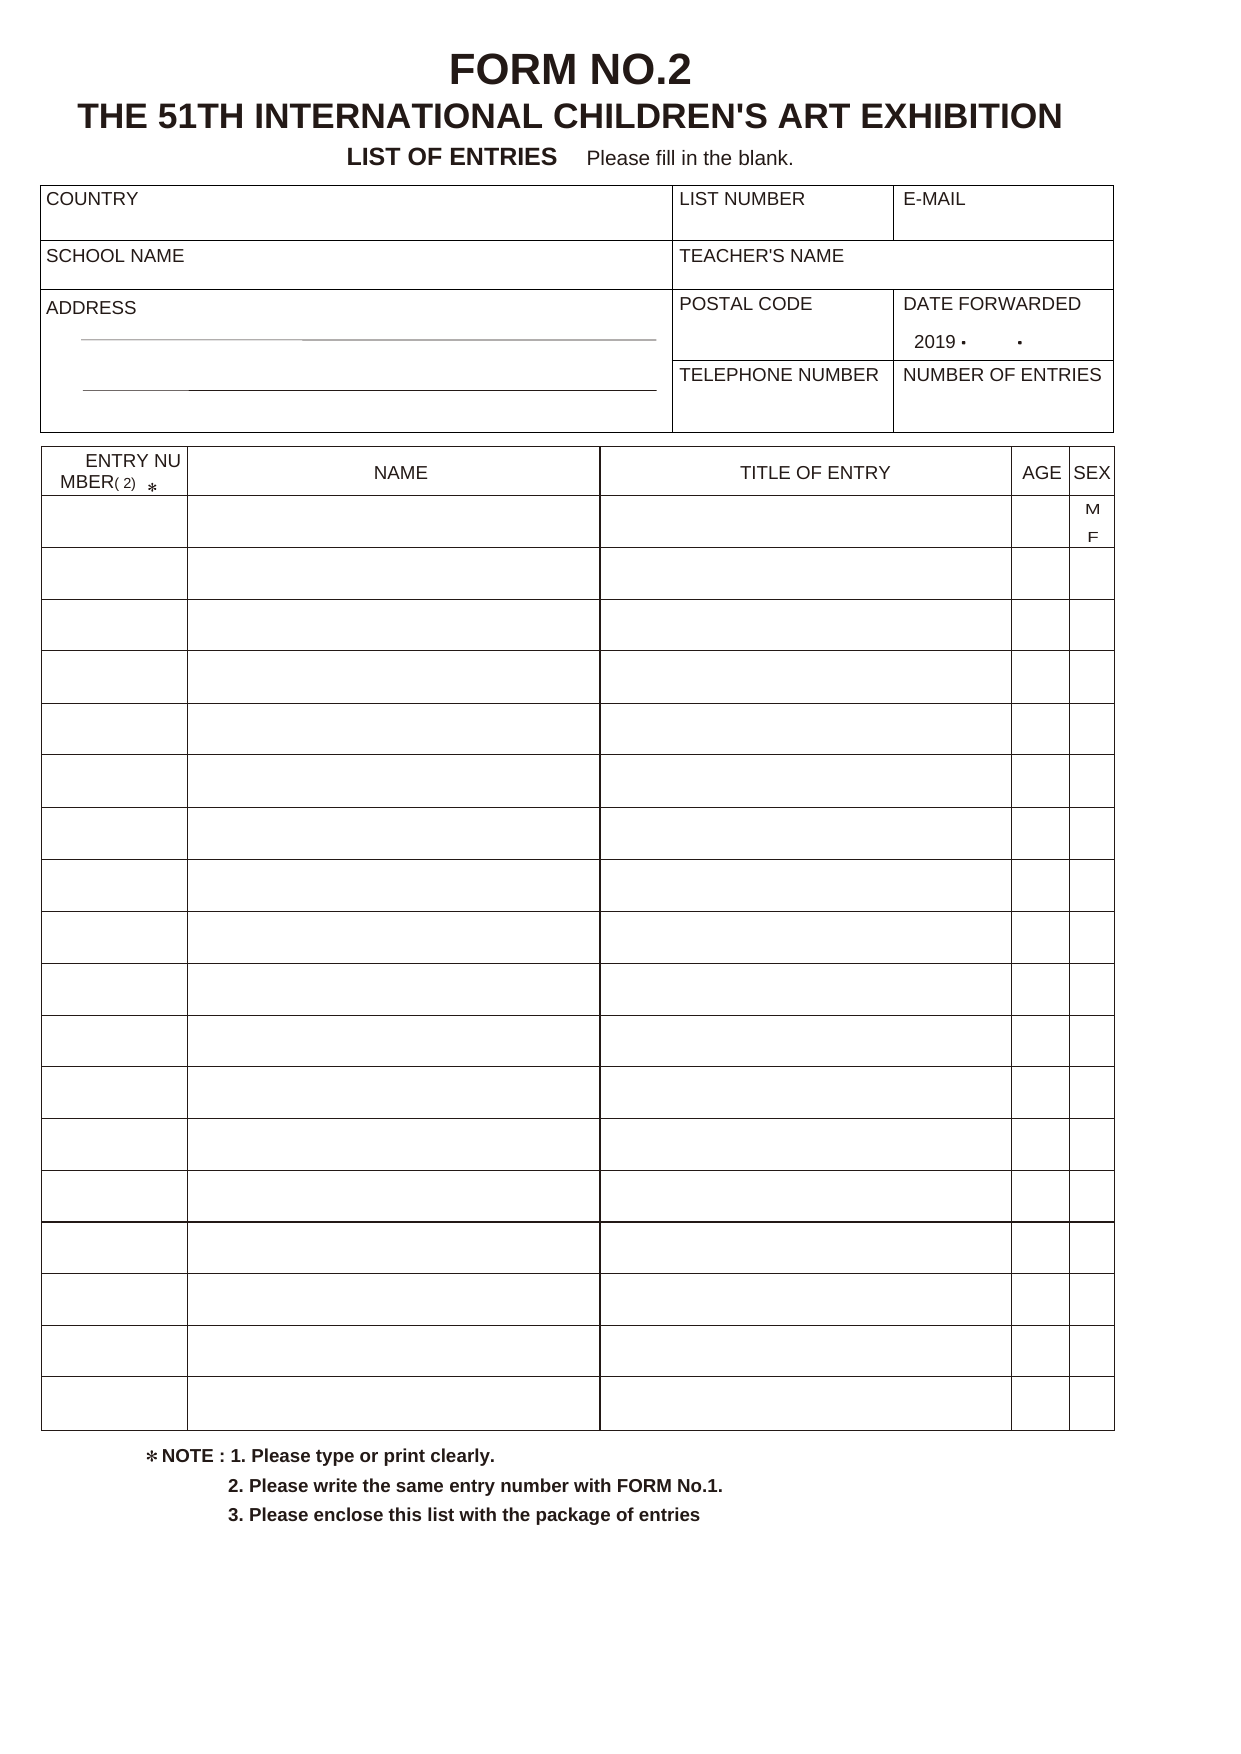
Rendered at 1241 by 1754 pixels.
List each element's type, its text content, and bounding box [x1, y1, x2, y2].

table_cell [42, 496, 187, 547]
table_cell [188, 1119, 599, 1169]
table_cell [601, 496, 1011, 547]
table_cell [1012, 755, 1069, 807]
table_cell [601, 1016, 1011, 1066]
table_cell [1070, 860, 1114, 911]
table_cell M F [1070, 496, 1114, 547]
table_cell [1012, 1067, 1069, 1118]
table_cell [188, 704, 599, 754]
table_cell [601, 912, 1011, 962]
table_cell [188, 496, 599, 547]
table_cell [1012, 496, 1069, 547]
table_cell ADDRESS [41, 290, 672, 432]
table_cell [42, 912, 187, 962]
table_cell [42, 1223, 187, 1273]
table_cell [188, 600, 599, 649]
table_cell [601, 548, 1011, 599]
table_cell [188, 1274, 599, 1325]
table_cell [1012, 964, 1069, 1015]
table_cell [1070, 1223, 1114, 1273]
table_cell [1012, 1377, 1069, 1430]
table_cell [1070, 808, 1114, 859]
table_cell TEACHER'S NAME [673, 241, 1113, 289]
table_cell [188, 1377, 599, 1430]
table_cell [1012, 600, 1069, 649]
table_cell [601, 1171, 1011, 1221]
table_cell [1070, 1171, 1114, 1221]
table_cell [188, 548, 599, 599]
table_cell [42, 1067, 187, 1118]
table_cell [42, 1171, 187, 1221]
table_cell [42, 1016, 187, 1066]
table_cell [601, 755, 1011, 807]
table_header ENTRY NUMBER( 2) [42, 447, 187, 495]
table_cell [188, 1223, 599, 1273]
table_header COUNTRY [41, 186, 672, 240]
table_cell [1070, 1067, 1114, 1118]
table_cell SCHOOL NAME [41, 241, 672, 289]
table_cell [1012, 704, 1069, 754]
table_header LIST NUMBER [673, 186, 893, 240]
table_cell [42, 548, 187, 599]
text NOTE : 1. Please type or print clearly. [162, 1445, 1207, 1467]
table_cell [1012, 548, 1069, 599]
table_cell [601, 1067, 1011, 1118]
table_cell TELEPHONE NUMBER [673, 361, 893, 432]
table_cell [1070, 1016, 1114, 1066]
table_header SEX [1070, 447, 1114, 495]
table_cell [1012, 912, 1069, 962]
list Please write the same entry number with FORM No.1. [228, 1474, 1207, 1496]
table_header E-MAIL [894, 186, 1113, 240]
table_header NAME [188, 447, 599, 495]
table_cell [42, 755, 187, 807]
table_cell [42, 1274, 187, 1325]
table_cell [601, 1377, 1011, 1430]
table_cell POSTAL CODE [673, 290, 893, 360]
table_cell [1012, 1223, 1069, 1273]
text FORM NO.2 [27, 43, 1113, 93]
table_cell [1070, 1274, 1114, 1325]
table_cell [1012, 1171, 1069, 1221]
table_cell [601, 651, 1011, 702]
table_cell [188, 912, 599, 962]
table_cell [42, 860, 187, 911]
table_cell [188, 1067, 599, 1118]
table_cell [1012, 1119, 1069, 1169]
table_cell [42, 808, 187, 859]
table_cell [188, 1171, 599, 1221]
table_cell [188, 651, 599, 702]
table_cell [1070, 1326, 1114, 1376]
table_cell [1012, 1274, 1069, 1325]
table_cell [1070, 548, 1114, 599]
table_cell [188, 964, 599, 1015]
table_cell [188, 1016, 599, 1066]
table_cell [1012, 808, 1069, 859]
table_cell [601, 1274, 1011, 1325]
text THE 51TH INTERNATIONAL CHILDREN'S ART EXHIBITION [27, 95, 1113, 136]
table_cell [42, 600, 187, 649]
table_cell [188, 808, 599, 859]
table_cell [42, 1377, 187, 1430]
table_cell [601, 1223, 1011, 1273]
table_cell [1070, 651, 1114, 702]
table_cell [601, 860, 1011, 911]
table_cell [1070, 755, 1114, 807]
list Please enclose this list with the package of entries [228, 1504, 1207, 1525]
table_cell [601, 808, 1011, 859]
table_cell [601, 600, 1011, 649]
table_cell [601, 1119, 1011, 1169]
table_cell [188, 1326, 599, 1376]
table_cell [188, 860, 599, 911]
table_cell [601, 1326, 1011, 1376]
table_cell [1012, 860, 1069, 911]
table_cell [1070, 600, 1114, 649]
table_cell [42, 1326, 187, 1376]
table_cell [601, 704, 1011, 754]
table_cell [42, 651, 187, 702]
table_cell [1070, 964, 1114, 1015]
table_cell [1070, 704, 1114, 754]
table_cell [1012, 1326, 1069, 1376]
table_cell [1070, 912, 1114, 962]
table_cell [1012, 651, 1069, 702]
table_cell DATE FORWARDED 2019 [894, 290, 1113, 360]
table_cell [1070, 1377, 1114, 1430]
table_cell [188, 755, 599, 807]
table_cell NUMBER OF ENTRIES [894, 361, 1113, 432]
table_cell [42, 1119, 187, 1169]
table_header AGE [1012, 447, 1069, 495]
table_cell [42, 964, 187, 1015]
table_cell [1070, 1119, 1114, 1169]
text LIST OF ENTRIES Please fill in the blank. [27, 142, 1113, 171]
table_cell [1012, 1016, 1069, 1066]
table_cell [601, 964, 1011, 1015]
table_cell [42, 704, 187, 754]
table_header TITLE OF ENTRY [601, 447, 1011, 495]
